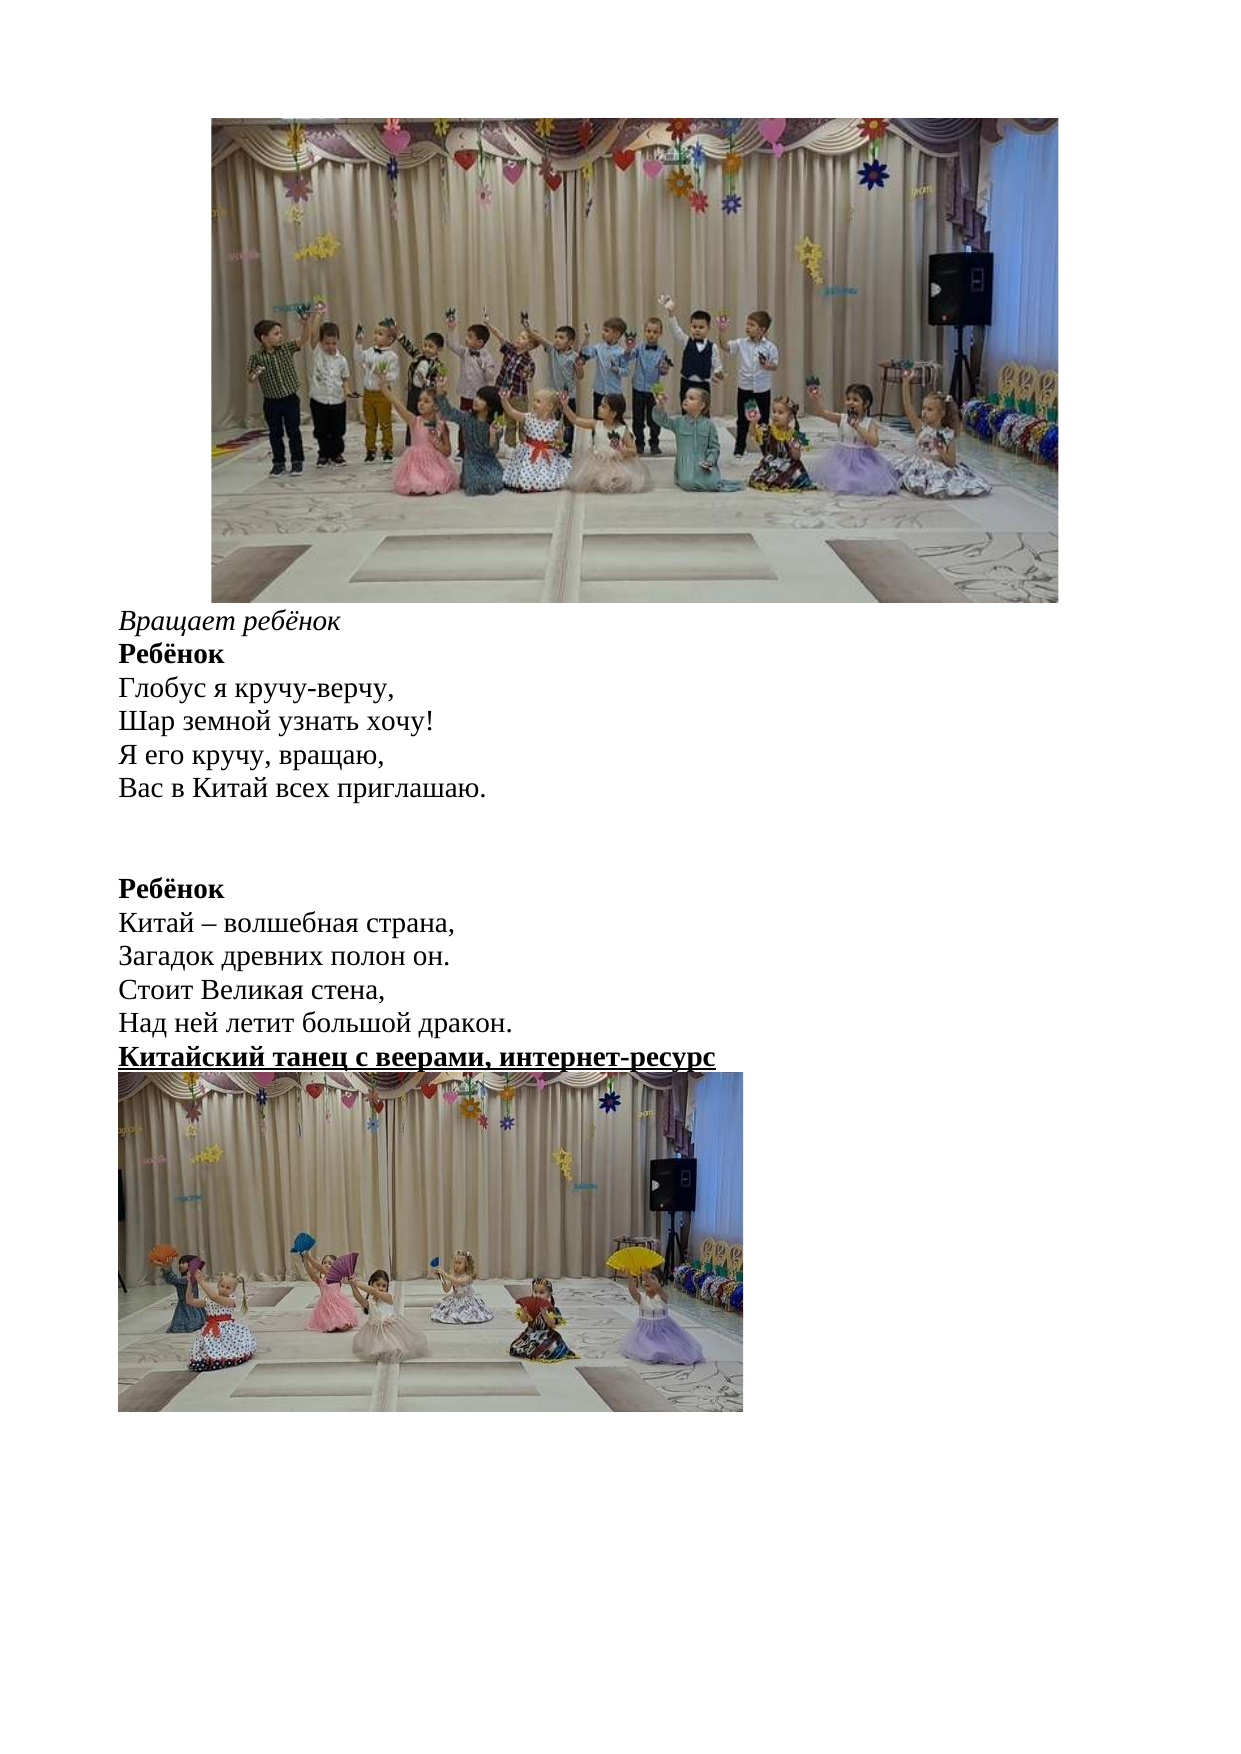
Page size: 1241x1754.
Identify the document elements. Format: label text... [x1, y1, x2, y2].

picture [118, 1072, 744, 1412]
picture [211, 118, 1059, 603]
text Я его кручу, вращаю, [118, 737, 1152, 771]
text Шар земной узнать хочу! [118, 703, 1152, 737]
text Ребёнок [118, 871, 1152, 905]
text Вращает ребёнок [118, 603, 1152, 636]
text Ребёнок [118, 636, 1152, 670]
text Китайский танец с веерами, интернет-ресурс [118, 1039, 1152, 1072]
text Стоит Великая стена, [118, 972, 1152, 1005]
text Вас в Китай всех приглашаю. [118, 771, 1152, 804]
text Загадок древних полон он. [118, 938, 1152, 972]
text Над ней летит большой дракон. [118, 1005, 1152, 1039]
text Китай – волшебная страна, [118, 905, 1152, 938]
text Глобус я кручу-верчу, [118, 670, 1152, 703]
